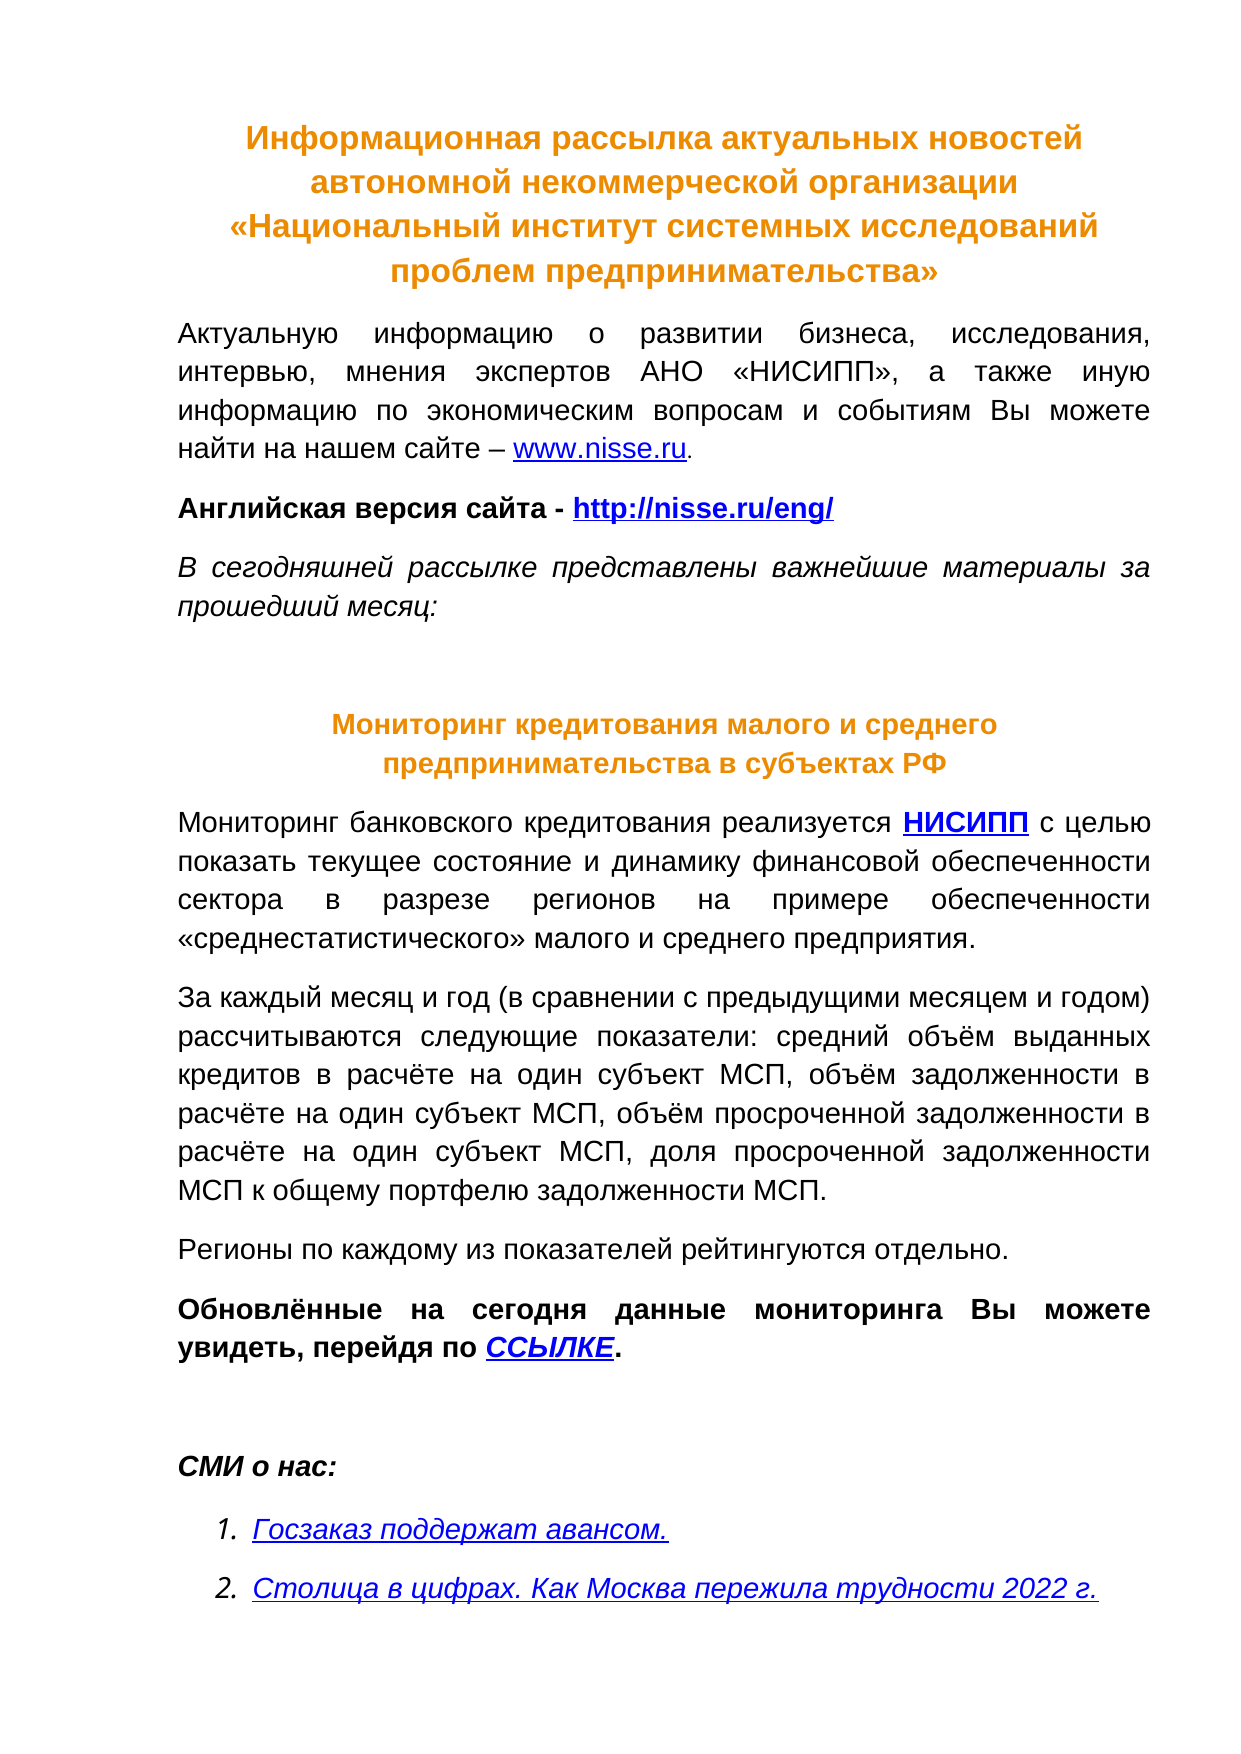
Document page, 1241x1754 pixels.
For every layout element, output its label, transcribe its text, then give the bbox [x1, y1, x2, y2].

text Обновлённые на сегодня данные мониторинга Вы можете увидеть, перейдя по ССЫЛКЕ. [177, 1292, 1152, 1364]
text Информационная рассылка актуальных новостей автономной некоммерческой организации «Национальный институт системных исследований проблем предпринимательства» [177, 118, 1152, 289]
text Регионы по каждому из показателей рейтингуются отдельно. [177, 1232, 1152, 1266]
text СМИ о нас: [177, 1449, 1152, 1482]
text Мониторинг банковского кредитования реализуется НИСИПП с целью показать текущее состояние и динамику финансовой обеспеченности сектора в разрезе регионов на примере обеспеченности «среднестатистического» малого и среднего предприятия. [177, 805, 1152, 954]
list Столица в цифрах. Как Москва пережила трудности 2022 г. [215, 1568, 1152, 1607]
list Госзаказ поддержат авансом. [215, 1508, 1152, 1548]
text За каждый месяц и год (в сравнении с предыдущими месяцем и годом) рассчитываются следующие показатели: средний объём выданных кредитов в расчёте на один субъект МСП, объём задолженности в расчёте на один субъект МСП, объём просроченной задолженности в расчёте на один субъект МСП, доля просроченной задолженности МСП к общему портфелю задолженности МСП. [177, 980, 1152, 1206]
text В сегодняшней рассылке представлены важнейшие материалы за прошедший месяц: [177, 550, 1152, 622]
text Мониторинг кредитования малого и среднего предпринимательства в субъектах РФ [177, 707, 1152, 779]
text Актуальную информацию о развитии бизнеса, исследования, интервью, мнения экспертов АНО «НИСИПП», а также иную информацию по экономическим вопросам и событиям Вы можете найти на нашем сайте – www.nisse.ru. [177, 316, 1152, 465]
text Английская версия сайта - http://nisse.ru/eng/ [177, 491, 1152, 524]
